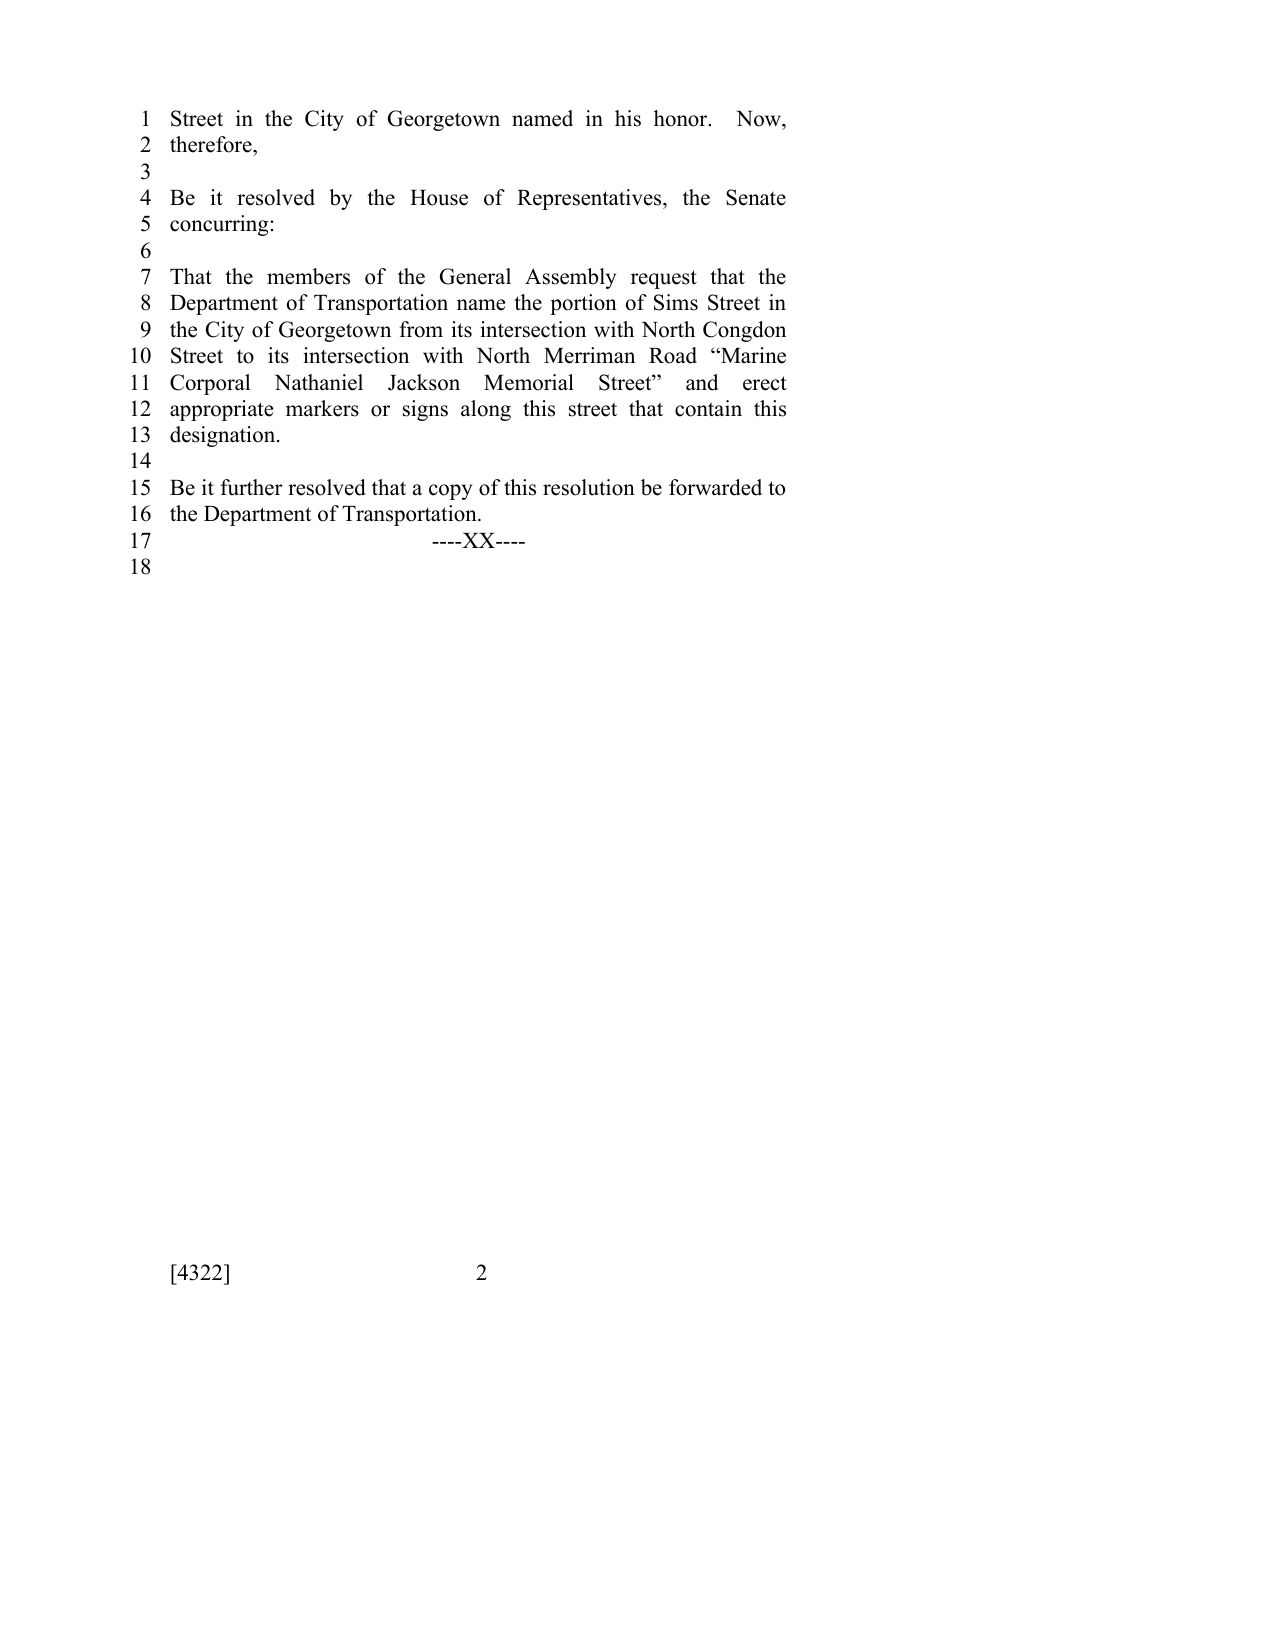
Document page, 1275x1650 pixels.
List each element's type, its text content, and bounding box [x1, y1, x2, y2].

text That the members of the General Assembly request that the Department of Transportation name the portion of Sims Street in the City of Georgetown from its intersection with North Congdon Street to its intersection with North Merriman Road “Marine Corporal Nathaniel Jackson Memorial Street” and erect appropriate markers or signs along this street that contain this designation. [169, 263, 787, 448]
text Be it further resolved that a copy of this resolution be forwarded to the Department of Transportation. [169, 474, 787, 527]
text Be it resolved by the House of Representatives, the Senate concurring: [169, 184, 787, 237]
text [169, 105, 787, 158]
text ----XX---- [169, 527, 787, 553]
